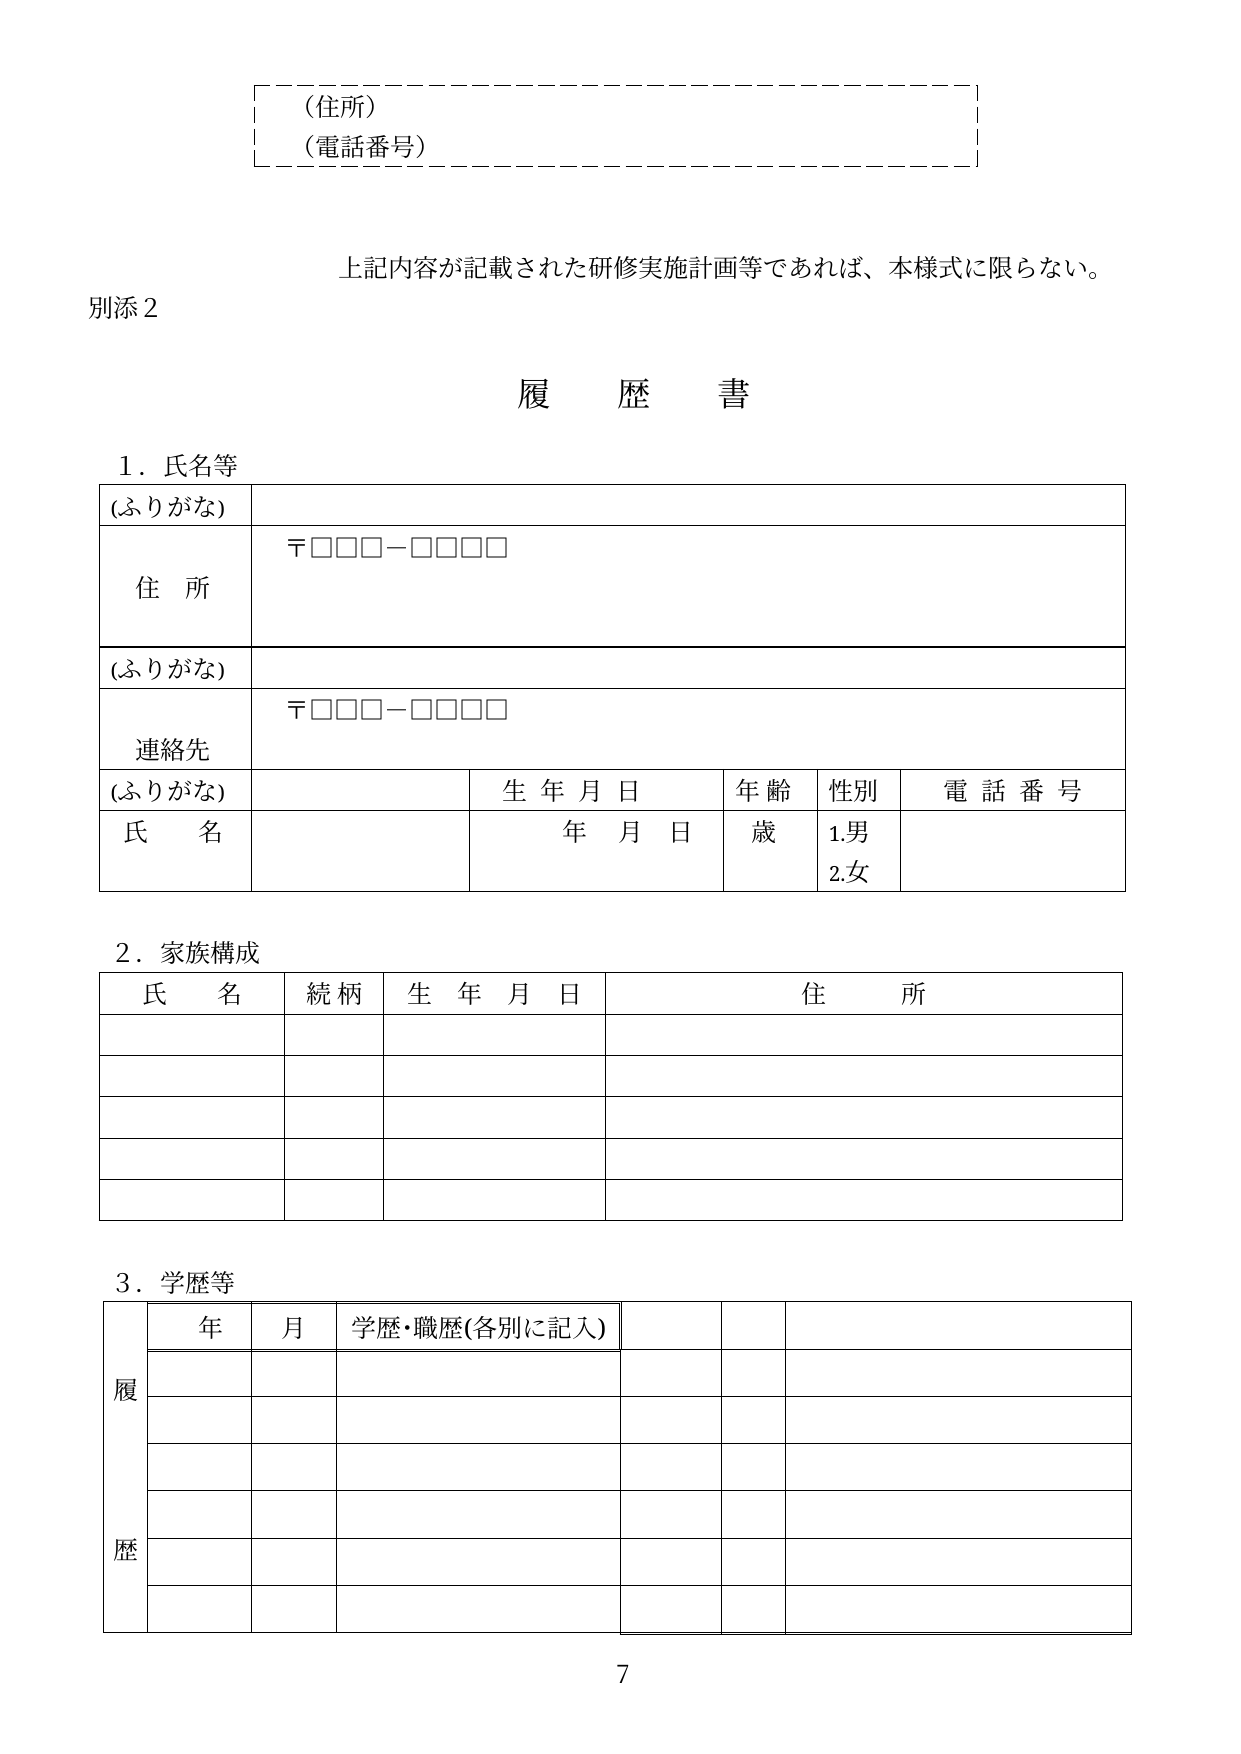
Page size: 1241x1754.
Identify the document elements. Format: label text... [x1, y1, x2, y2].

table_cell 1.男 2.女 [818, 811, 900, 891]
table_cell [786, 1397, 1131, 1443]
text １．氏名等 [89, 444, 1157, 484]
table_cell [100, 1180, 284, 1220]
table_cell [722, 1539, 785, 1585]
table_cell [621, 1586, 721, 1632]
table_header 学歴･職歴(各別に記入) [337, 1304, 619, 1348]
table_cell [252, 1586, 336, 1632]
table_cell [786, 1491, 1131, 1538]
table_cell [148, 1586, 251, 1632]
table_cell [621, 1397, 721, 1443]
table_cell [100, 1139, 284, 1179]
table_cell [100, 1097, 284, 1137]
table_cell [337, 1397, 620, 1443]
table_cell [621, 1539, 721, 1585]
table_cell [337, 1491, 620, 1538]
table_cell [384, 1097, 605, 1137]
table_cell [722, 1350, 785, 1396]
table_cell [148, 1397, 251, 1443]
table_cell [285, 1056, 383, 1096]
table_cell 年 月 日 [470, 811, 723, 891]
table_cell 住 所 [100, 526, 251, 646]
table_cell [384, 1180, 605, 1220]
text 別添２ [89, 287, 1157, 327]
table_cell [606, 1180, 1122, 1220]
table_cell 〒□□□－□□□□ [252, 526, 1125, 646]
table_cell 連絡先 [100, 689, 251, 769]
table_header [786, 1302, 1131, 1348]
table_cell [148, 1352, 251, 1396]
table_cell 生 年 月 日 [470, 770, 723, 810]
table_cell [252, 1352, 336, 1396]
text ３．学歴等 [111, 1261, 1157, 1301]
title 履 歴 書 [111, 352, 1157, 432]
table_cell [901, 811, 1125, 891]
text 上記内容が記載された研修実施計画等であれば、本様式に限らない。 [89, 247, 1157, 287]
table_header 続 柄 [285, 973, 383, 1013]
table_cell [621, 1350, 721, 1396]
table_cell [148, 1539, 251, 1585]
table_cell [786, 1444, 1131, 1490]
table_cell [384, 1139, 605, 1179]
table_cell [786, 1586, 1131, 1632]
table_header 生 年 月 日 [384, 973, 605, 1013]
table_header [252, 485, 1125, 525]
table_header (ふりがな) [100, 485, 251, 525]
table_header [722, 1302, 785, 1348]
table_cell [621, 1491, 721, 1538]
table_cell [252, 648, 1125, 687]
table_cell [722, 1491, 785, 1538]
table_cell [285, 1180, 383, 1220]
table_cell 歳 [724, 811, 817, 891]
table_cell [384, 1015, 605, 1055]
table_cell 性別 [818, 770, 900, 810]
table_cell (ふりがな) [100, 648, 251, 687]
table_cell (ふりがな) [100, 770, 251, 810]
table_cell 氏 名 [100, 811, 251, 891]
table_cell [148, 1491, 251, 1538]
table_cell [252, 1444, 336, 1490]
table_cell [100, 1015, 284, 1055]
table_header 年 [148, 1304, 251, 1348]
table_cell [337, 1444, 620, 1490]
table_cell [285, 1097, 383, 1137]
table_cell 年 齢 [724, 770, 817, 810]
table_cell 電 話 番 号 [901, 770, 1125, 810]
table_cell [722, 1397, 785, 1443]
table_cell [252, 1539, 336, 1585]
table_cell [606, 1015, 1122, 1055]
table_cell [384, 1056, 605, 1096]
text ２．家族構成 [111, 932, 1157, 972]
table_cell [100, 1056, 284, 1096]
table_cell [337, 1352, 620, 1396]
table_cell [285, 1139, 383, 1179]
table_cell [786, 1350, 1131, 1396]
table_cell [722, 1586, 785, 1632]
table_cell [786, 1539, 1131, 1585]
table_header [254, 85, 978, 166]
table_cell [252, 1491, 336, 1538]
table_cell [148, 1444, 251, 1490]
table_header [622, 1302, 721, 1348]
table_header 月 [252, 1304, 336, 1348]
table_cell [337, 1539, 620, 1585]
table_cell [285, 1015, 383, 1055]
table_cell [606, 1056, 1122, 1096]
table_header 氏 名 [100, 973, 284, 1013]
table_cell [252, 811, 469, 891]
table_cell [722, 1444, 785, 1490]
table_cell 〒□□□－□□□□ [252, 689, 1125, 769]
table_cell [606, 1097, 1122, 1137]
table_cell [606, 1139, 1122, 1179]
table_cell [252, 770, 469, 810]
table_cell [252, 1397, 336, 1443]
table_header 履 歴 [104, 1302, 147, 1632]
table_cell [621, 1444, 721, 1490]
table_header 住 所 [606, 973, 1122, 1013]
table_cell [337, 1586, 620, 1632]
